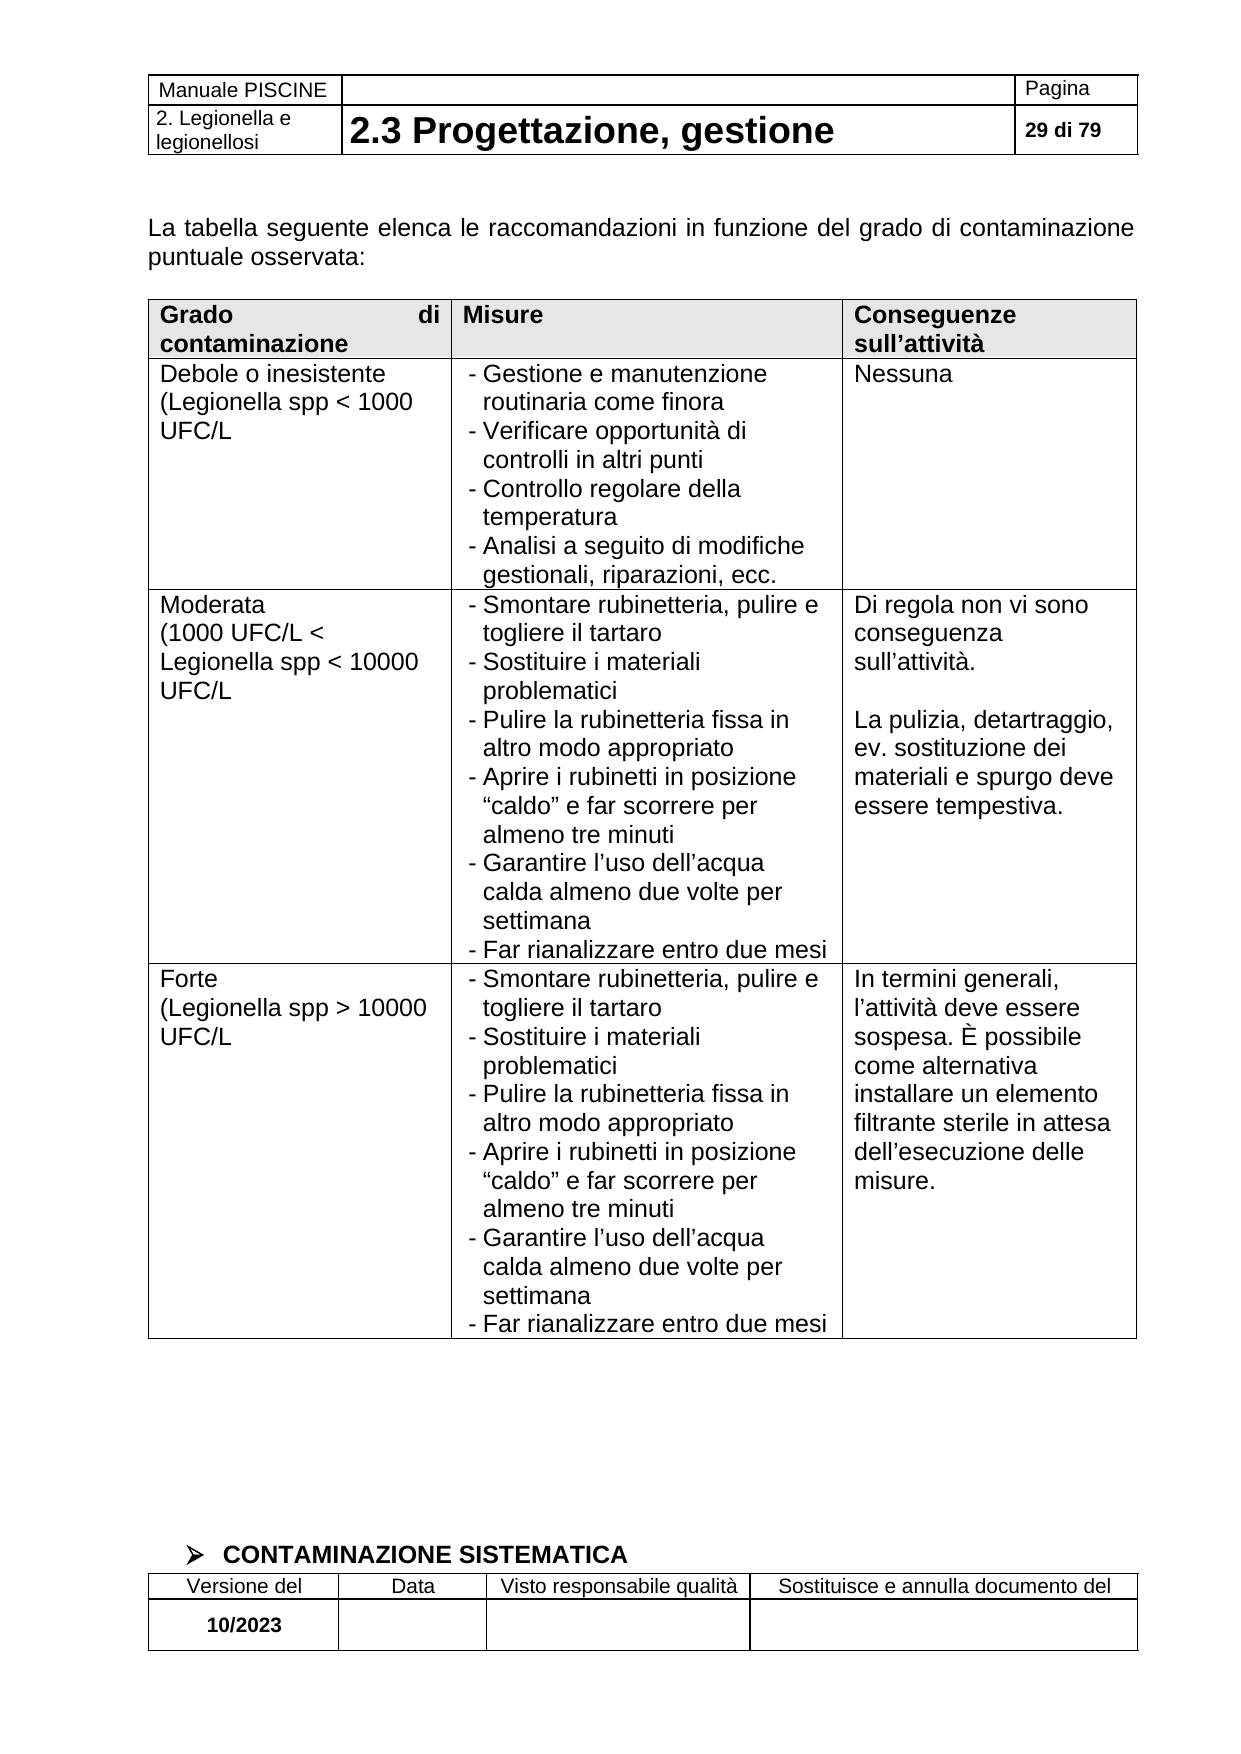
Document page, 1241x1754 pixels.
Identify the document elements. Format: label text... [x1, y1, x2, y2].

table_cell In termini generali, l’attività deve essere sospesa. È possibile come alternativa installare un elemento filtrante sterile in attesa dell’esecuzione delle misure. [843, 964, 1136, 1338]
list contaminazione sistematica [185, 1540, 1137, 1569]
table_cell Debole o inesistente (Legionella spp < 1000 UFC/L [149, 359, 451, 588]
table_header Misure [452, 300, 842, 357]
table_cell Di regola non vi sono conseguenza sull’attività. La pulizia, detartraggio, ev. sostituzione dei materiali e spurgo deve essere tempestiva. [843, 590, 1136, 963]
table_header Grado di contaminazione [149, 300, 451, 357]
text La tabella seguente elenca le raccomandazioni in funzione del grado di contaminazione puntuale osservata: [148, 213, 1137, 270]
table_header Conseguenze sull’attività [843, 300, 1136, 357]
table_cell Smontare rubinetteria, pulire e togliere il tartaro Sostituire i materiali problematici Pulire la rubinetteria fissa in altro modo appropriato Aprire i rubinetti in posizione “caldo” e far scorrere per almeno tre minuti Garantire l’uso dell’acqua calda almeno due volte per settimana Far rianalizzare entro due mesi [452, 964, 842, 1338]
table_cell Nessuna [843, 359, 1136, 588]
table_cell Gestione e manutenzione routinaria come finora Verificare opportunità di controlli in altri punti Controllo regolare della temperatura Analisi a seguito di modifiche gestionali, riparazioni, ecc. [452, 359, 842, 588]
table_cell Smontare rubinetteria, pulire e togliere il tartaro Sostituire i materiali problematici Pulire la rubinetteria fissa in altro modo appropriato Aprire i rubinetti in posizione “caldo” e far scorrere per almeno tre minuti Garantire l’uso dell’acqua calda almeno due volte per settimana Far rianalizzare entro due mesi [452, 590, 842, 963]
table_cell Forte (Legionella spp > 10000 UFC/L [149, 964, 451, 1338]
table_cell Moderata (1000 UFC/L < Legionella spp < 10000 UFC/L [149, 590, 451, 963]
